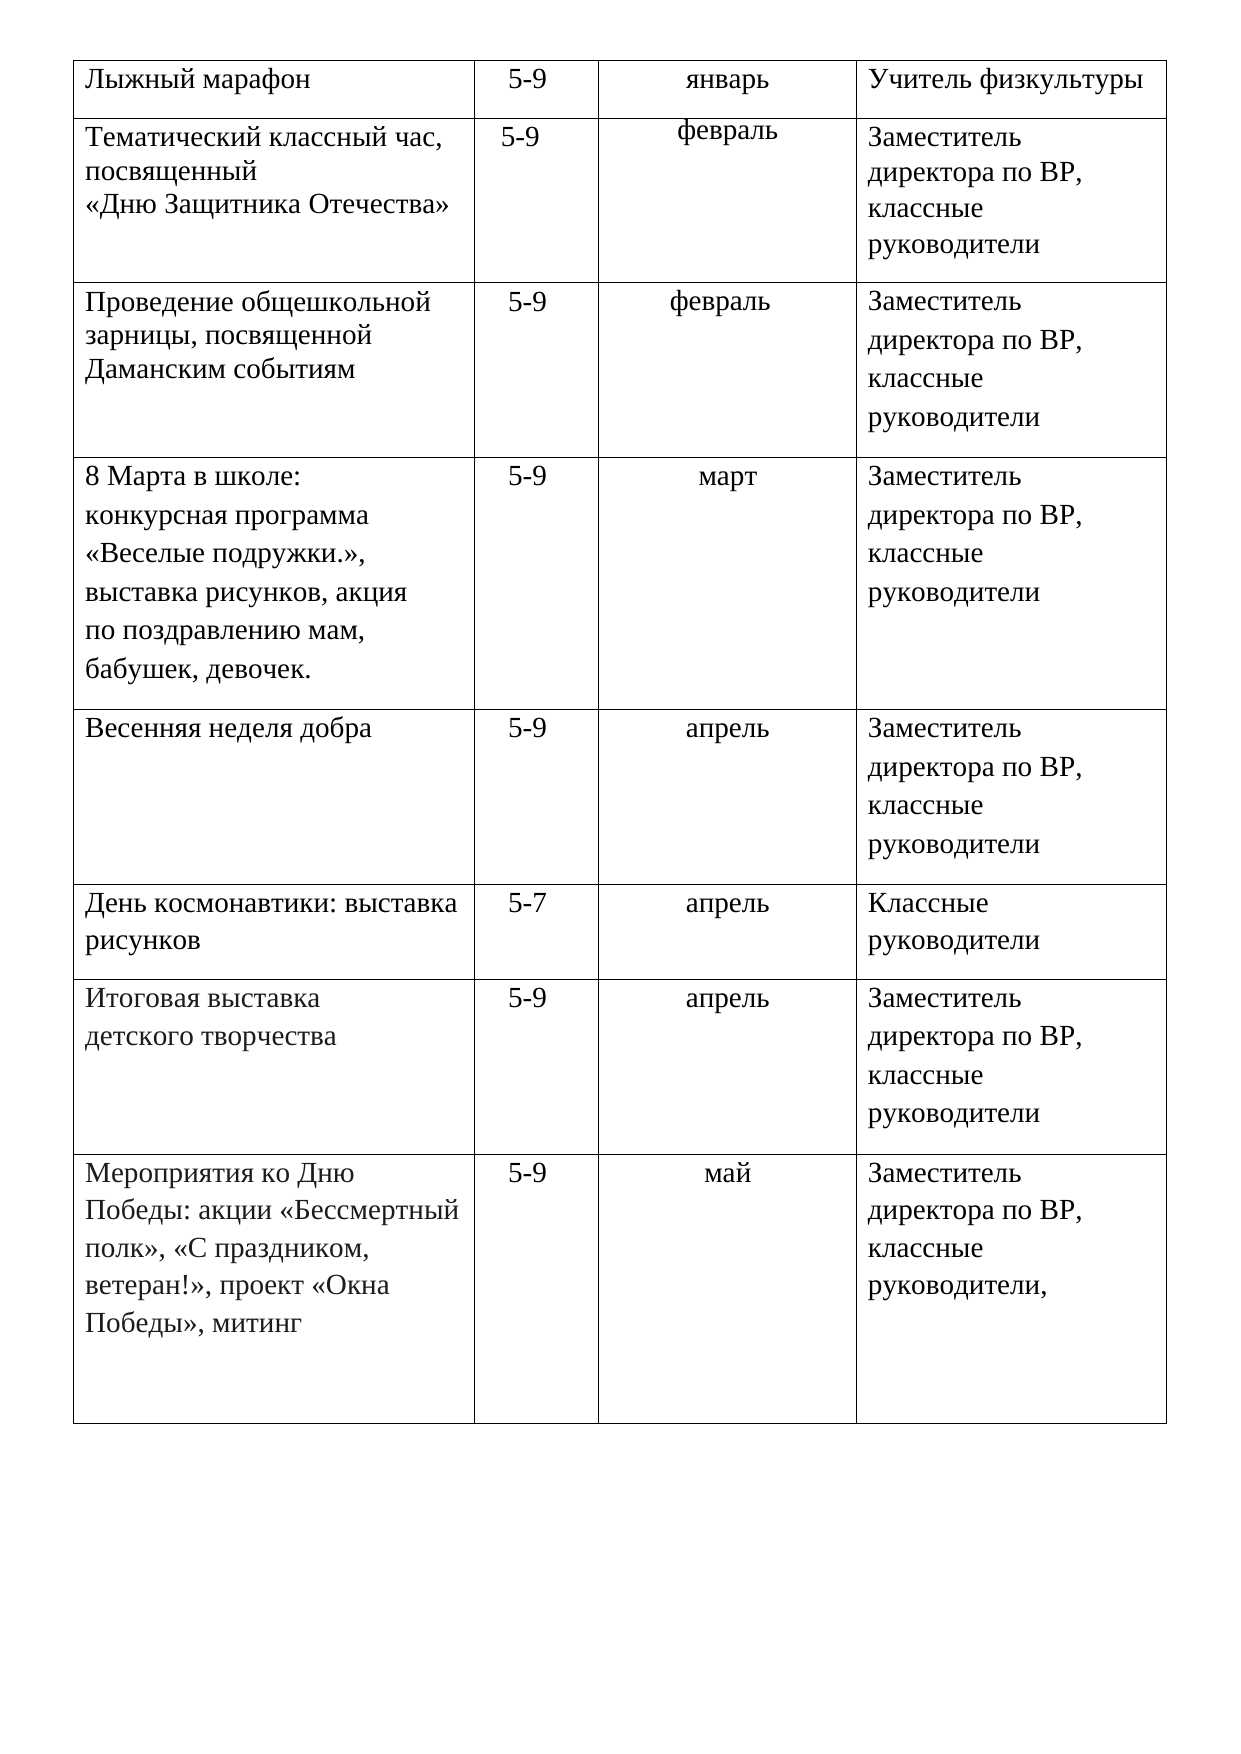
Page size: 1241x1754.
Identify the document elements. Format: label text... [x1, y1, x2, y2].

table_cell Проведение общешкольной зарницы, посвященной Даманским событиям [74, 283, 474, 457]
table_cell Весенняя неделя добра [74, 710, 474, 884]
table_cell Заместитель директора по ВР, классные руководители [857, 710, 1166, 884]
table_cell 5-9 [475, 710, 598, 884]
table_cell День космонавтики: выставка рисунков [74, 885, 474, 979]
table_cell 5-7 [475, 885, 598, 979]
table_cell 5-9 [475, 980, 598, 1154]
table_cell апрель [599, 980, 856, 1154]
table_cell 8 Марта в школе: конкурсная программа «Веселые подружки.», выставка рисунков, акция по поздравлению мам, бабушек, девочек. [74, 458, 474, 709]
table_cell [857, 119, 1166, 282]
table_cell Классные руководители [857, 885, 1166, 979]
table_cell Лыжный марафон [74, 61, 474, 118]
table_cell 5-9 [475, 61, 598, 118]
table_cell март [599, 458, 856, 709]
table_cell Тематический классный час, посвященный «Дню Защитника Отечества» [74, 119, 474, 282]
table_cell май [599, 1155, 856, 1423]
table_cell Заместитель директора по ВР, классные руководители, [857, 1155, 1166, 1423]
table_cell февраль [599, 283, 856, 457]
table_cell Мероприятия ко Дню Победы: акции «Бессмертный полк», «С праздником, ветеран!», проект «Окна Победы», митинг [74, 1155, 474, 1423]
table_cell Заместитель директора по ВР, классные руководители [857, 458, 1166, 709]
table_cell 5-9 [475, 458, 598, 709]
table_cell 5-9 [475, 283, 598, 457]
table_cell Итоговая выставка детского творчества [74, 980, 474, 1154]
table_cell Заместитель директора по ВР, классные руководители [857, 980, 1166, 1154]
table_cell Учитель физкультуры [857, 61, 1166, 118]
table_cell январь [599, 61, 856, 118]
table_cell 5-9 [475, 119, 598, 282]
table_cell апрель [599, 885, 856, 979]
table_cell апрель [599, 710, 856, 884]
table_cell февраль [599, 119, 856, 282]
table_cell 5-9 [475, 1155, 598, 1423]
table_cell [857, 283, 1166, 457]
